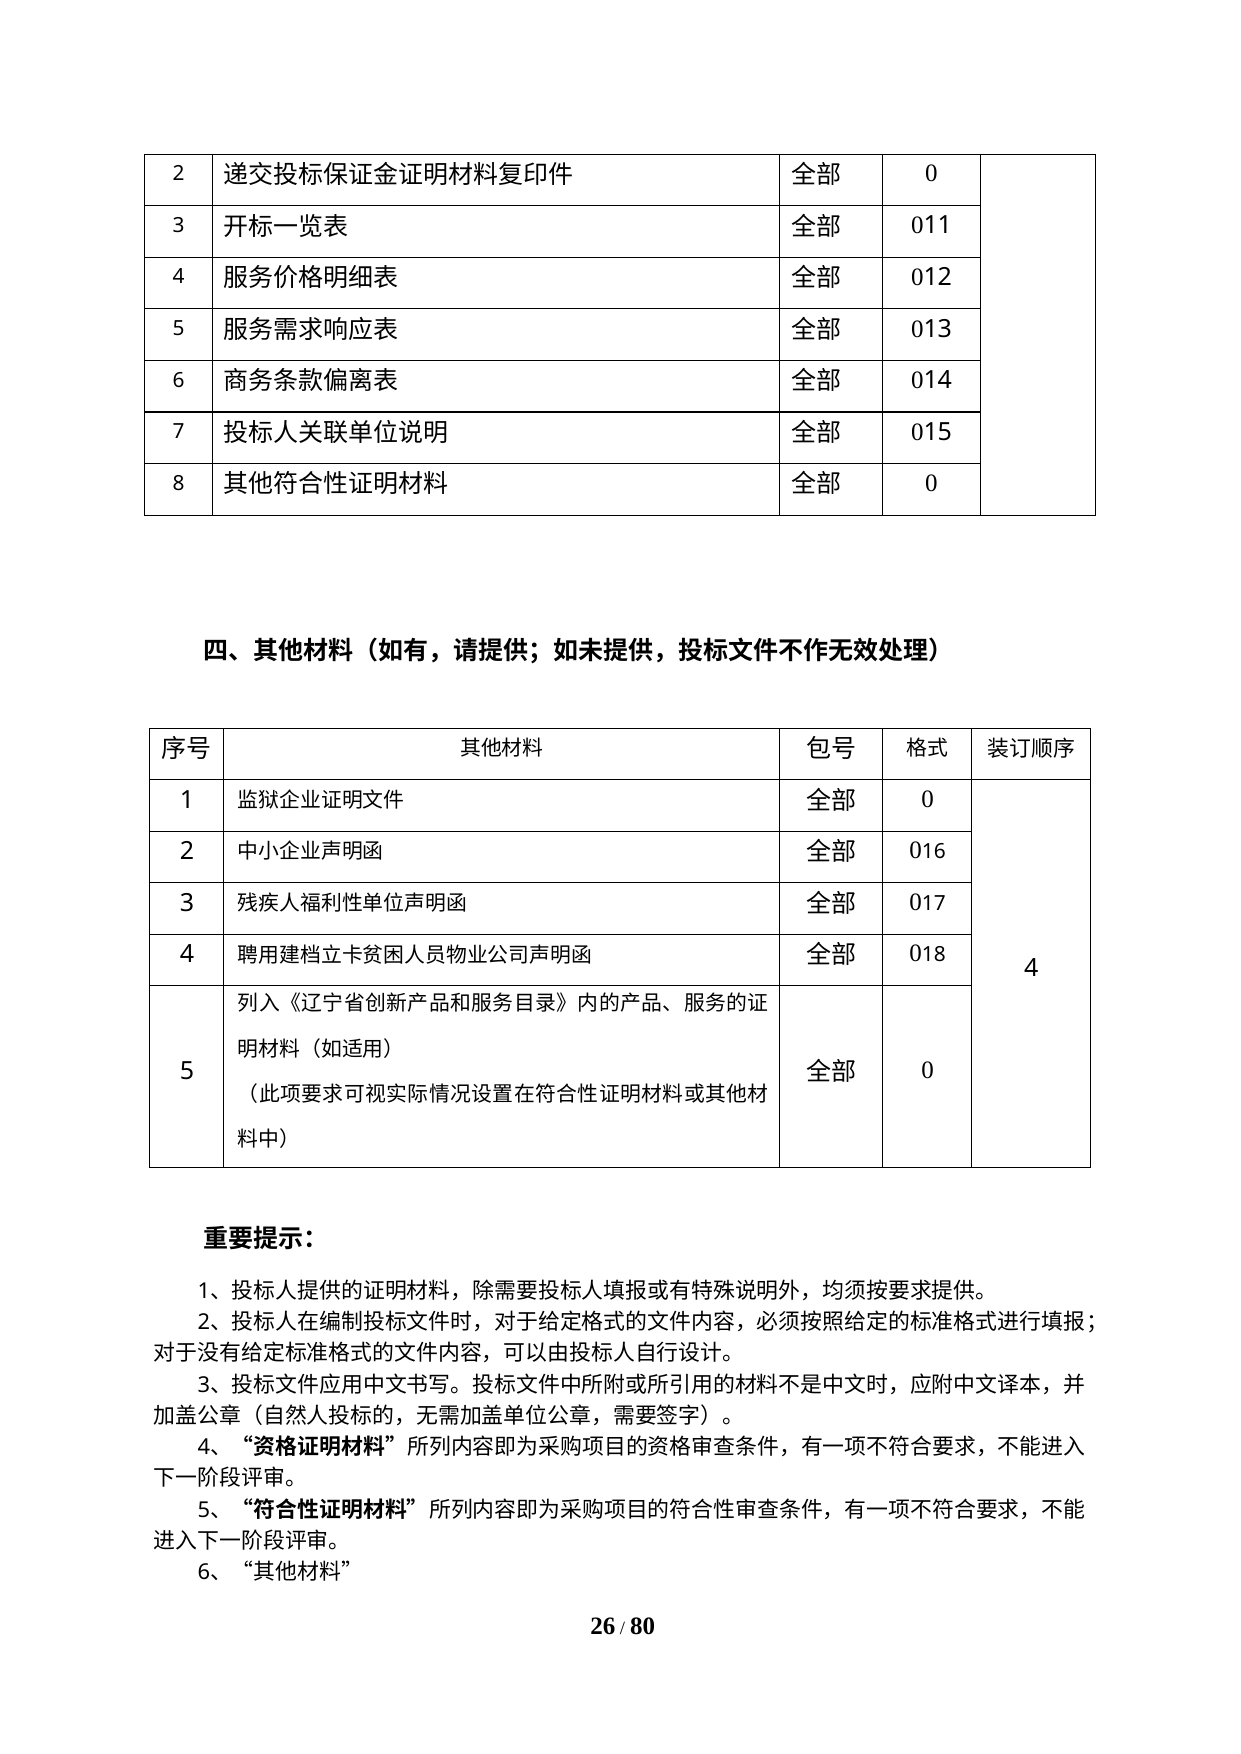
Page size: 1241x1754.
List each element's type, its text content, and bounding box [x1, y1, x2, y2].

text 3、投标文件应用中文书写。投标文件中所附或所引用的材料不是中文时，应附中文译本，并加盖公章（自然人投标的，无需加盖单位公章，需要签字）。 [153, 1367, 1087, 1429]
text 重要提示： [153, 1219, 1087, 1255]
text 4、“资格证明材料”所列内容即为采购项目的资格审查条件，有一项不符合要求，不能进入下一阶段评审。 [153, 1429, 1087, 1492]
text 2、投标人在编制投标文件时，对于给定格式的文件内容，必须按照给定的标准格式进行填报；对于没有给定标准格式的文件内容，可以由投标人自行设计。 [153, 1304, 1087, 1367]
text 6、“其他材料” [153, 1554, 1087, 1586]
text 1、投标人提供的证明材料，除需要投标人填报或有特殊说明外，均须按要求提供。 [153, 1273, 1087, 1304]
text 四、其他材料（如有，请提供；如未提供，投标文件不作无效处理） [153, 630, 1087, 666]
text 5、“符合性证明材料”所列内容即为采购项目的符合性审查条件，有一项不符合要求，不能进入下一阶段评审。 [153, 1492, 1087, 1554]
